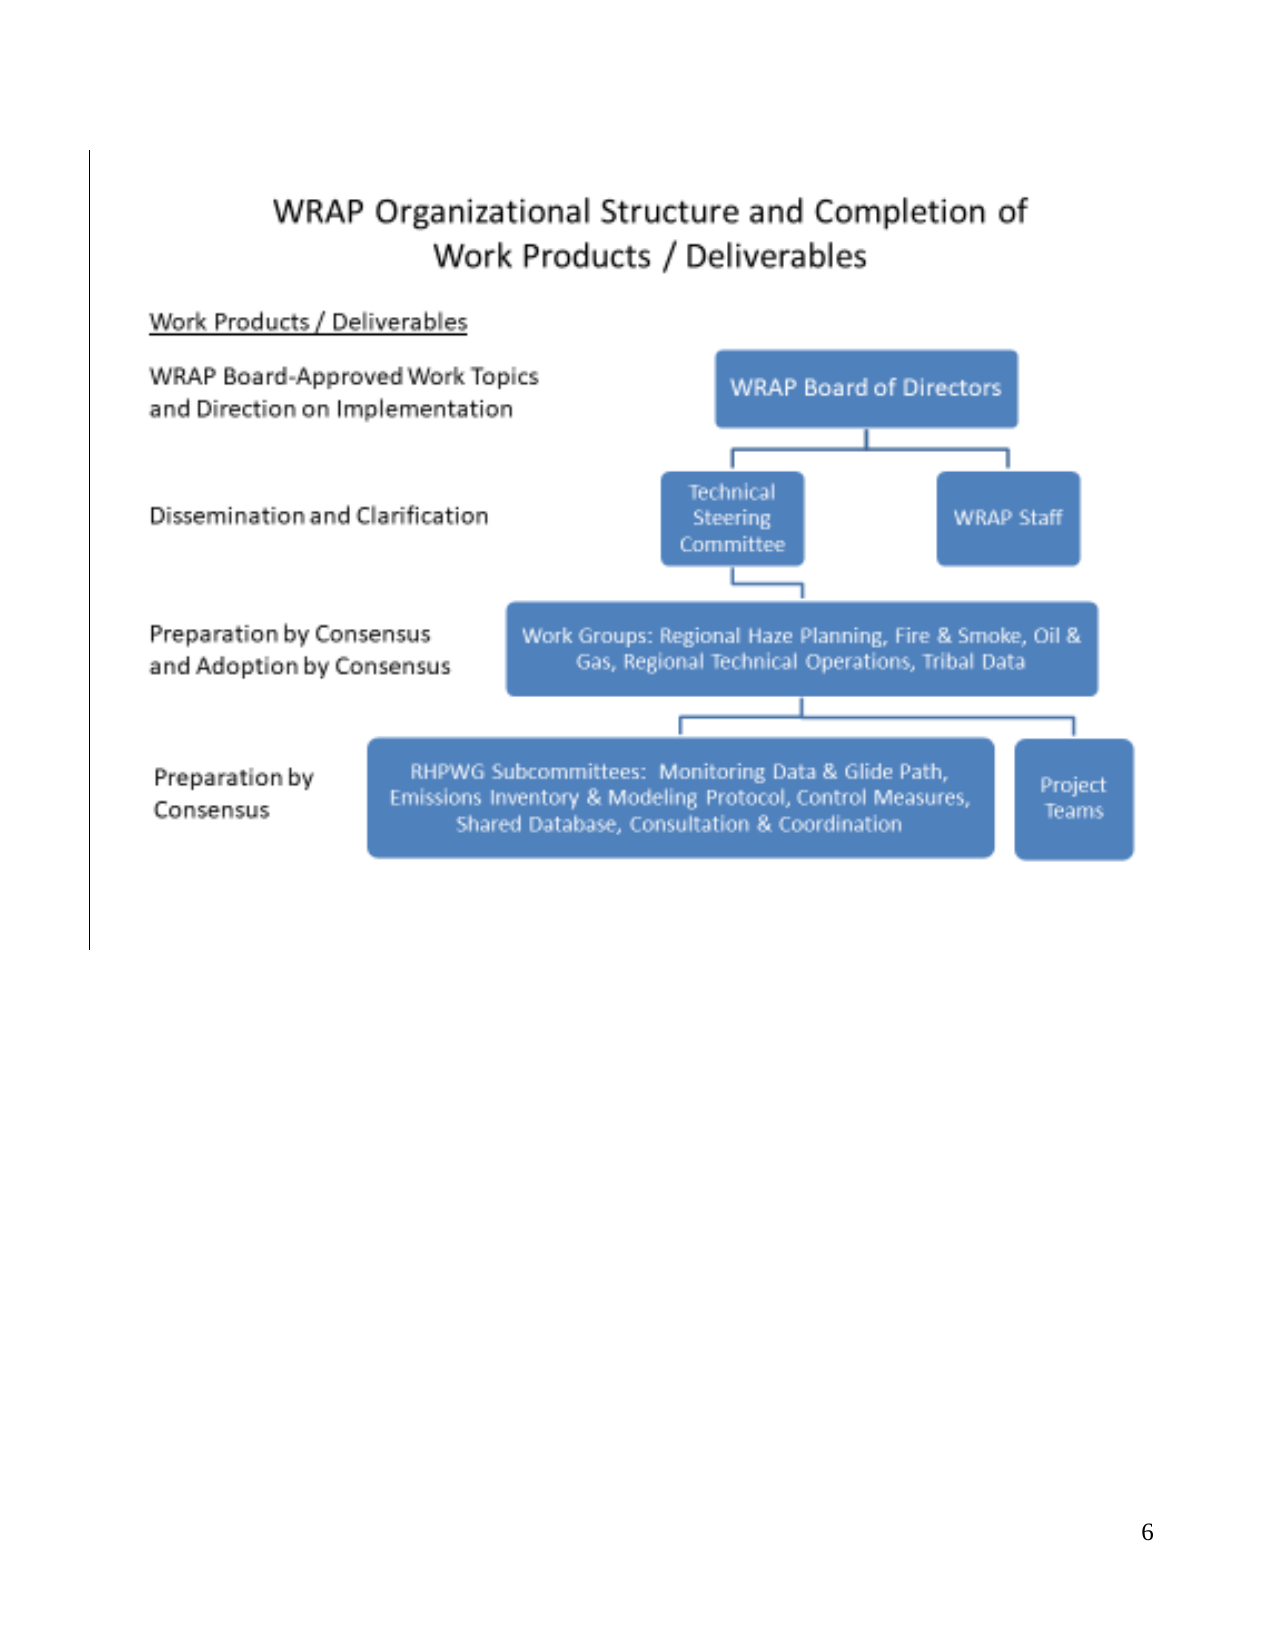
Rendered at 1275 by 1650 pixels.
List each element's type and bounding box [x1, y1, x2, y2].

picture [103, 150, 1171, 951]
